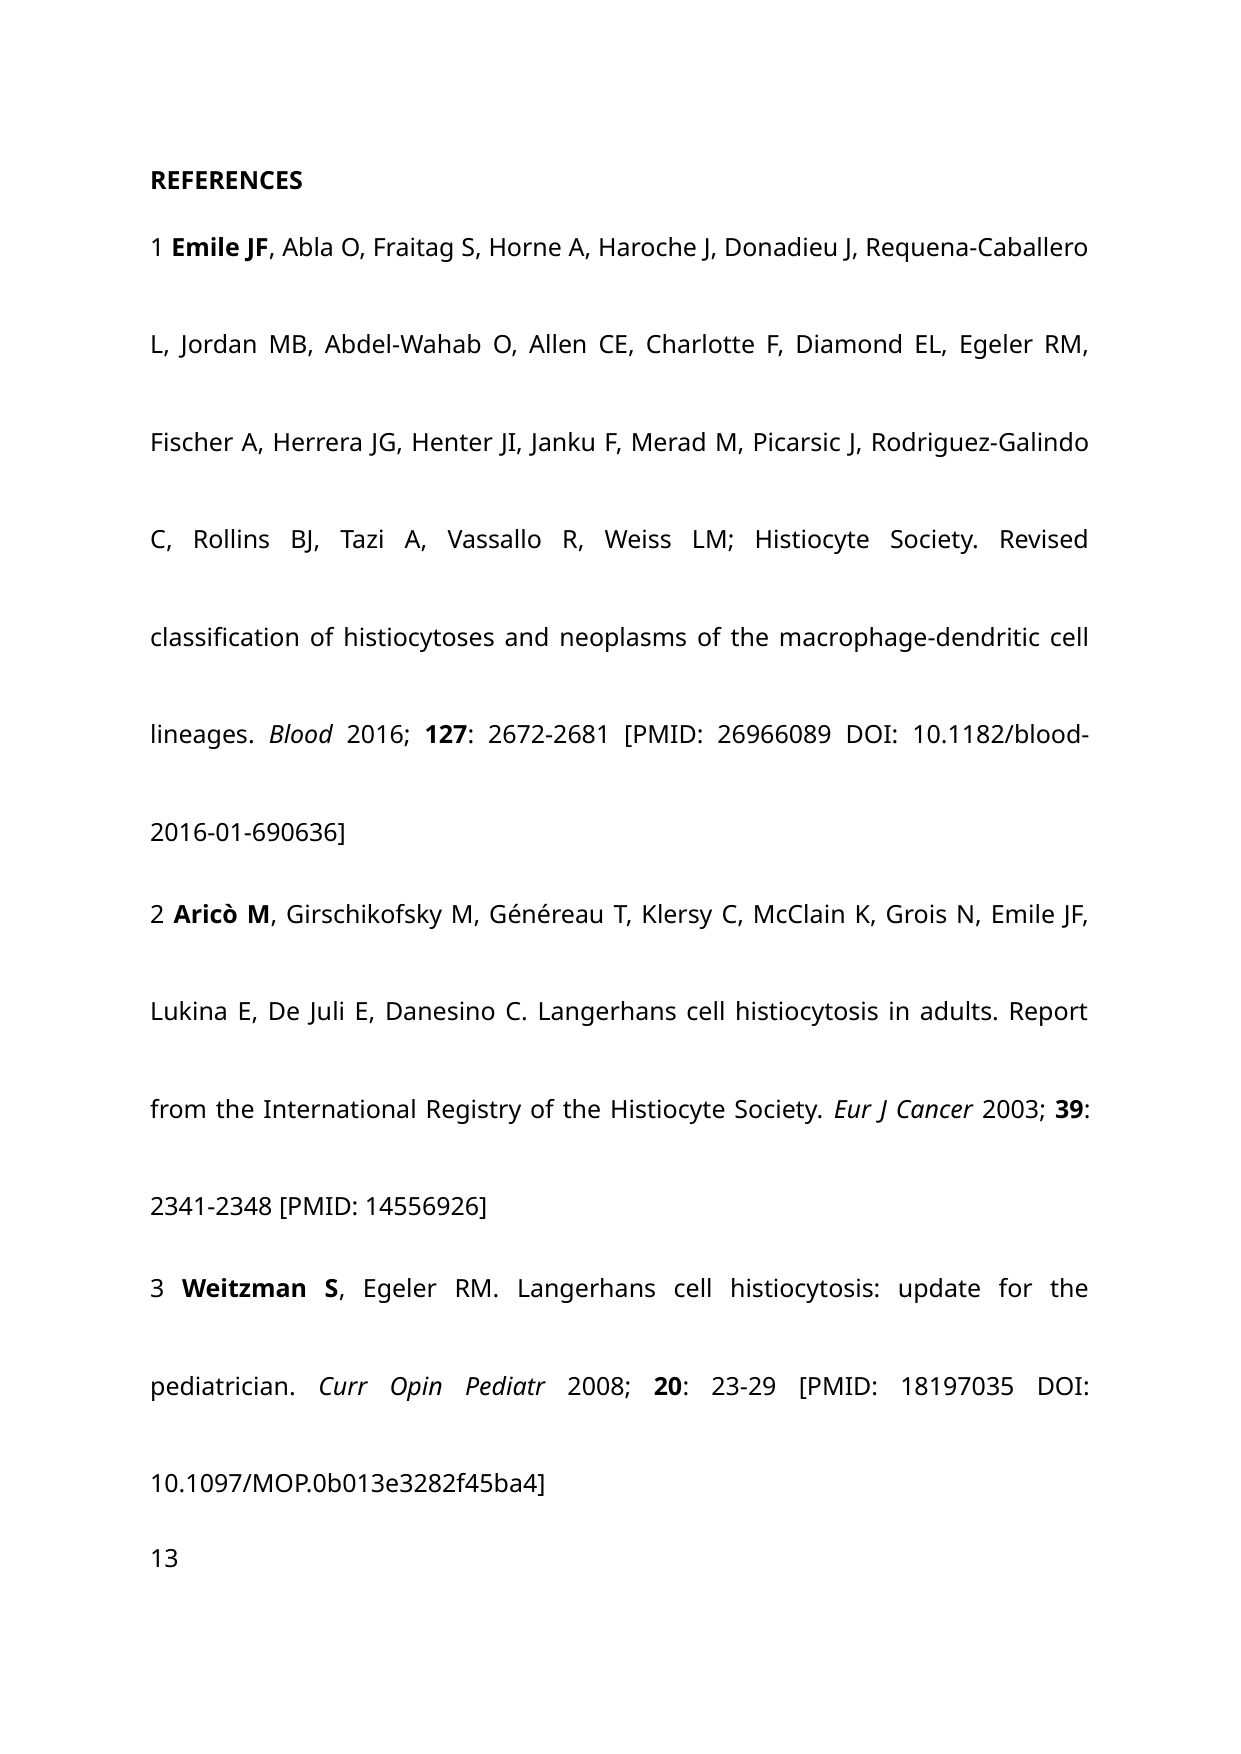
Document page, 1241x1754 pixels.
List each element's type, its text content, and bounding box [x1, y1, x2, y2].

text 1 Emile JF, Abla O, Fraitag S, Horne A, Haroche J, Donadieu J, Requena-Caballero L, Jordan MB, Abdel-Wahab O, Allen CE, Charlotte F, Diamond EL, Egeler RM, Fischer A, Herrera JG, Henter JI, Janku F, Merad M, Picarsic J, Rodriguez-Galindo C, Rollins BJ, Tazi A, Vassallo R, Weiss LM; Histiocyte Society. Revised classification of histiocytoses and neoplasms of the macrophage-dendritic cell lineages. Blood 2016; 127: 2672-2681 [PMID: 26966089 DOI: 10.1182/blood-2016-01-690636] [150, 214, 1090, 864]
text REFERENCES [150, 163, 1090, 197]
text 2 Aricò M, Girschikofsky M, Généreau T, Klersy C, McClain K, Grois N, Emile JF, Lukina E, De Juli E, Danesino C. Langerhans cell histiocytosis in adults. Report from the International Registry of the Histiocyte Society. Eur J Cancer 2003; 39: 2341-2348 [PMID: 14556926] [150, 881, 1090, 1238]
text 3 Weitzman S, Egeler RM. Langerhans cell histiocytosis: update for the pediatrician. Curr Opin Pediatr 2008; 20: 23-29 [PMID: 18197035 DOI: 10.1097/MOP.0b013e3282f45ba4] [150, 1255, 1090, 1515]
